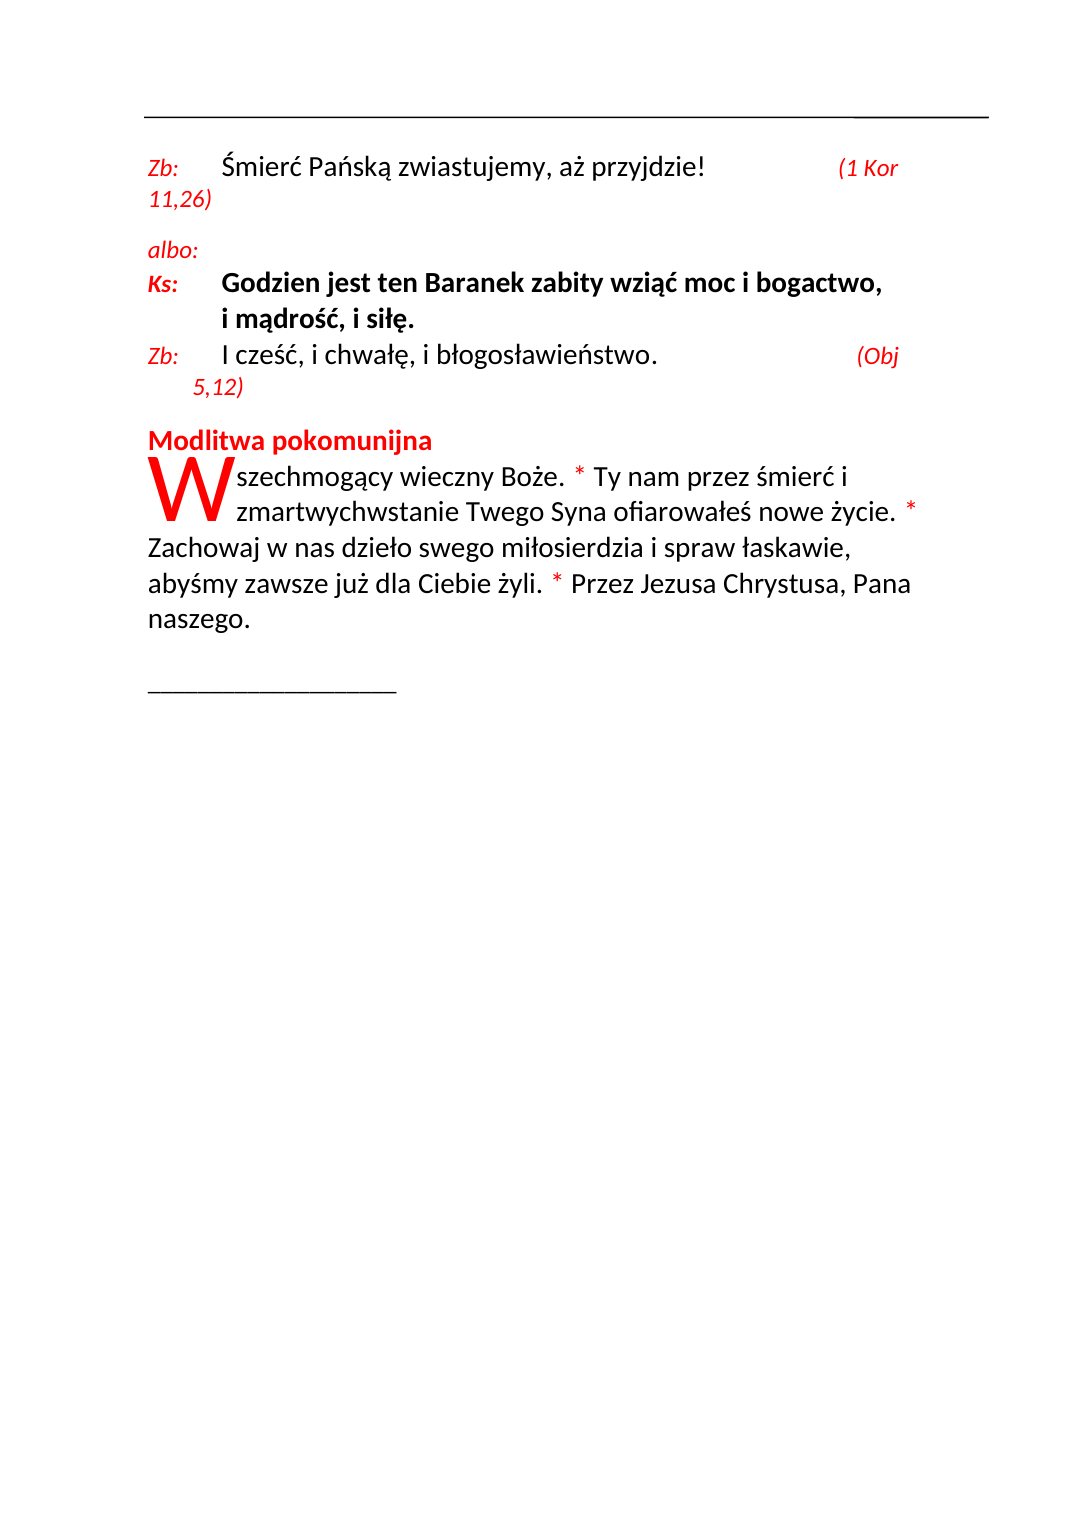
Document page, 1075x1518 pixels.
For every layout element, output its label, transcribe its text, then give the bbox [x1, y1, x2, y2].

text Zb: I cześć, i chwałę, i błogosławieństwo. (Obj 5,12) [148, 336, 927, 402]
text szechmogący wieczny Boże. * Ty nam przez śmierć i zmartwychwstanie Twego Syna ofiarowałeś nowe życie. * Zachowaj w nas dzieło swego miłosierdzia i spraw łaskawie, abyśmy zawsze już dla Ciebie żyli. * Przez Jezusa Chrystusa, Pana naszego. [148, 458, 927, 636]
text Modlitwa pokomunijna [148, 422, 927, 458]
text ____________________ [148, 667, 927, 697]
text Ks: Godzien jest ten Baranek zabity wziąć moc i bogactwo, i mądrość, i siłę. [148, 264, 927, 336]
text albo: [148, 234, 927, 264]
text Zb: Śmierć Pańską zwiastujemy, aż przyjdzie! (1 Kor 11,26) [148, 148, 927, 214]
